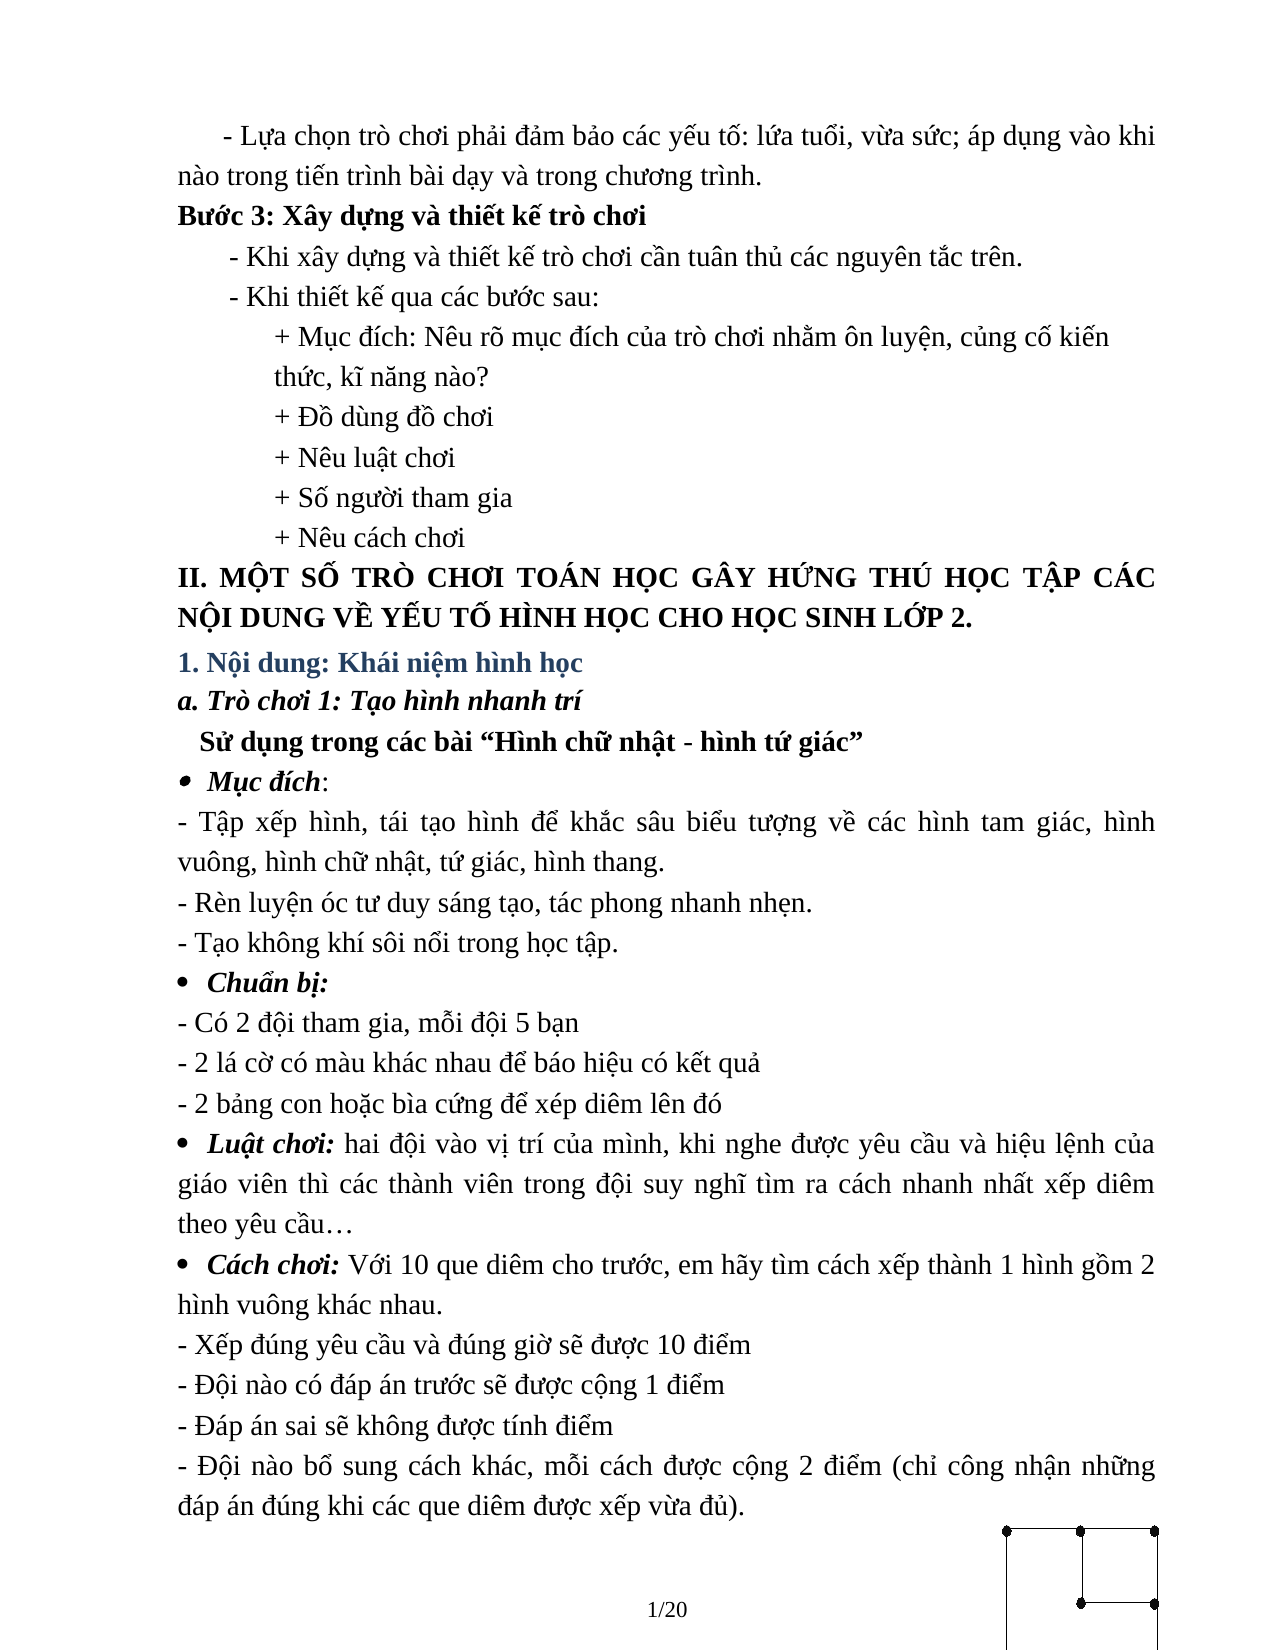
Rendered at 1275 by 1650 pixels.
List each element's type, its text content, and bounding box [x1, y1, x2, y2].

list + Nêu luật chơi [274, 440, 1157, 473]
list + Mục đích: Nêu rõ mục đích của trò chơi nhằm ôn luyện, củng cố kiến thức, kĩ năng nào? [274, 319, 1157, 393]
list Luật chơi: hai đội vào vị trí của mình, khi nghe được yêu cầu và hiệu lệnh của giáo viên thì các thành viên trong đội suy nghĩ tìm ra cách nhanh nhất xếp diêm theo yêu cầu… [177, 1126, 1157, 1240]
text - Khi thiết kế qua các bước sau: [222, 279, 1157, 312]
text - Lựa chọn trò chơi phải đảm bảo các yếu tố: lứa tuổi, vừa sức; áp dụng vào khi nào trong tiến trình bài dạy và trong chương trình. [177, 118, 1157, 192]
text - Đáp án sai sẽ không được tính điểm [177, 1408, 1157, 1441]
list + Nêu cách chơi [274, 520, 1157, 554]
list Chuẩn bị: [177, 965, 1157, 999]
list Mục đích: [177, 764, 1157, 798]
text - Khi xây dựng và thiết kế trò chơi cần tuân thủ các nguyên tắc trên. [222, 239, 1157, 272]
text - Có 2 đội tham gia, mỗi đội 5 bạn [177, 1005, 1157, 1039]
text - Rèn luyện óc tư duy sáng tạo, tác phong nhanh nhẹn. [177, 885, 1157, 918]
text - Đội nào có đáp án trước sẽ được cộng 1 điểm [177, 1367, 1157, 1401]
list + Đồ dùng đồ chơi [274, 399, 1157, 433]
text Bước 3: Xây dựng và thiết kế trò chơi [177, 198, 1157, 232]
text - Xếp đúng yêu cầu và đúng giờ sẽ được 10 điểm [177, 1327, 1157, 1361]
text - 2 lá cờ có màu khác nhau để báo hiệu có kết quả [177, 1046, 1157, 1079]
subtitle 1. Nội dung: Khái niệm hình học [177, 645, 1157, 678]
list + Số người tham gia [274, 480, 1157, 513]
text II. MỘT SỐ TRÒ CHƠI TOÁN HỌC GÂY HỨNG THÚ HỌC TẬP CÁC NỘI DUNG VỀ YẾU TỐ HÌNH HỌC CHO HỌC SINH LỚP 2. [177, 560, 1157, 634]
text - Tập xếp hình, tái tạo hình để khắc sâu biểu tượng về các hình tam giác, hình vuông, hình chữ nhật, tứ giác, hình thang. [177, 804, 1157, 878]
text a. Trò chơi 1: Tạo hình nhanh trí [177, 683, 1157, 717]
text - 2 bảng con hoặc bìa cứng để xép diêm lên đó [177, 1086, 1157, 1119]
text - Tạo không khí sôi nổi trong học tập. [177, 925, 1157, 958]
text Sử dụng trong các bài “Hình chữ nhật - hình tứ giác” [177, 724, 1157, 757]
list Cách chơi: Với 10 que diêm cho trước, em hãy tìm cách xếp thành 1 hình gồm 2 hình vuông khác nhau. [177, 1247, 1157, 1321]
text - Đội nào bổ sung cách khác, mỗi cách được cộng 2 điểm (chỉ công nhận những đáp án đúng khi các que diêm được xếp vừa đủ). [177, 1448, 1157, 1522]
